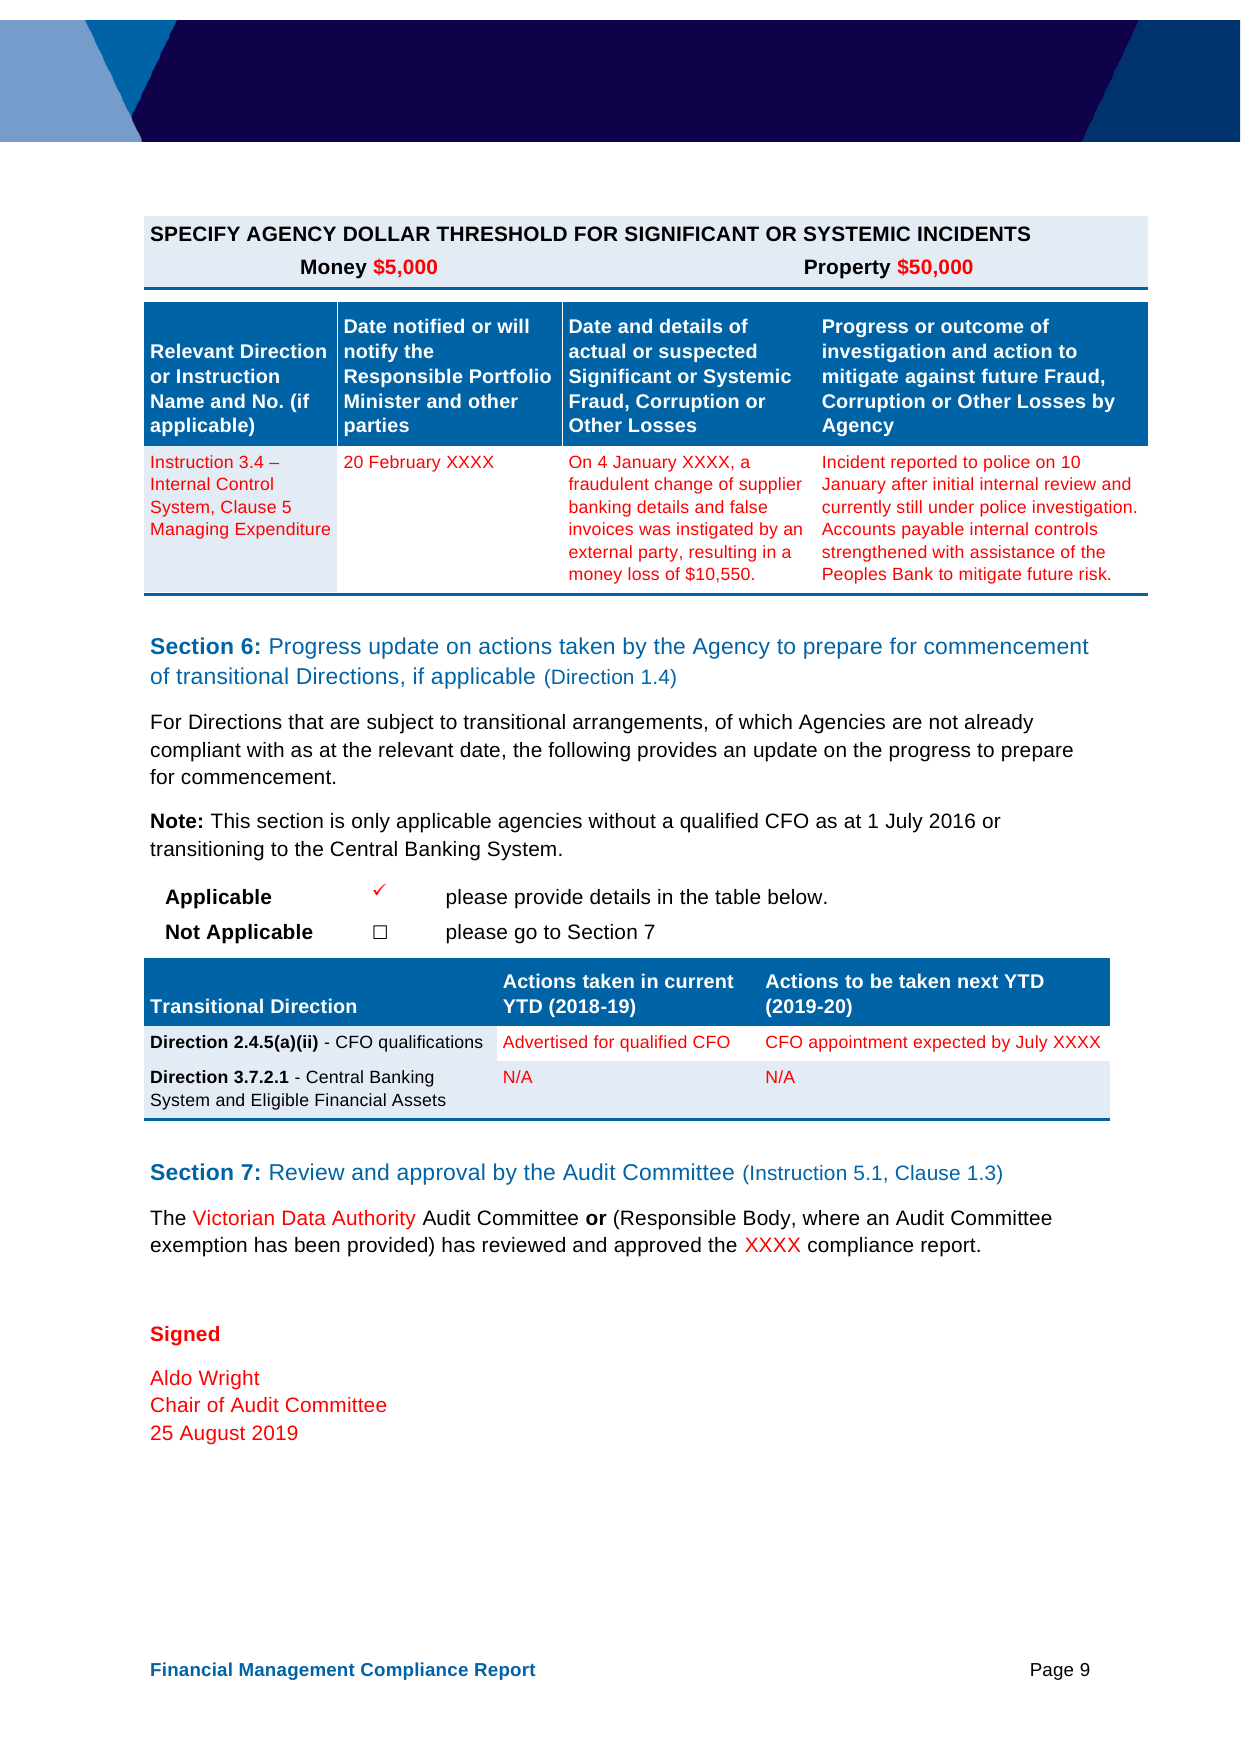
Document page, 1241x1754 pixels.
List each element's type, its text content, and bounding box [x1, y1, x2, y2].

table_cell Not Applicable [165, 909, 372, 945]
table_cell please go to Section 7 [445, 909, 1110, 945]
table_cell CFO appointment expected by July XXXX [759, 1026, 1110, 1061]
text Aldo Wright Chair of Audit Committee 25 August 2019 [150, 1366, 1090, 1445]
table_cell Direction 3.7.2.1 - Central Banking System and Eligible Financial Assets [144, 1061, 497, 1118]
subtitle Section 6: Progress update on actions taken by the Agency to prepare for commencement of transitional Directions, if applicable (Direction 1.4) [150, 633, 1090, 689]
text For Directions that are subject to transitional arrangements, of which Agencies are not already compliant with as at the relevant date, the following provides an update on the progress to prepare for commencement. [150, 710, 1090, 789]
table_header Applicable [165, 875, 372, 909]
table_cell N/A [759, 1061, 1110, 1118]
table_header Transitional Direction [144, 958, 497, 1026]
subtitle Section 7: Review and approval by the Audit Committee (Instruction 5.1, Clause 1.3) [150, 1159, 1090, 1185]
table_cell N/A [497, 1061, 759, 1118]
text Signed [150, 1322, 1090, 1346]
table_header Progress or outcome of investigation and action to mitigate against future Fraud, Corruption or Other Losses by Agency [816, 302, 1148, 446]
table_header Date notified or will notify the Responsible Portfolio Minister and other parties [338, 302, 562, 446]
table_cell [372, 909, 445, 945]
text The Victorian Data Authority Audit Committee or (Responsible Body, where an Audit Committee exemption has been provided) has reviewed and approved the XXXX compliance report. [150, 1206, 1090, 1257]
table_header Relevant Direction or Instruction Name and No. (if applicable) [144, 302, 337, 446]
table_header Date and details of actual or suspected Significant or Systemic Fraud, Corruption or Other Losses [563, 302, 816, 446]
table_cell Advertised for qualified CFO [497, 1026, 759, 1061]
table_header please provide details in the table below. [445, 875, 1110, 909]
picture [0, 20, 1241, 142]
table_cell Direction 2.4.5(a)(ii) - CFO qualifications [144, 1026, 497, 1061]
table_cell Instruction 3.4 – Internal Control System, Clause 5 Managing Expenditure [144, 446, 337, 592]
table_cell 20 February XXXX [338, 446, 562, 592]
text Note: This section is only applicable agencies without a qualified CFO as at 1 July 2016 or transitioning to the Central Banking System. [150, 809, 1090, 861]
table_cell On 4 January XXXX, a fraudulent change of supplier banking details and false invoices was instigated by an external party, resulting in a money loss of $10,550. [563, 446, 816, 592]
table_header Actions taken in current YTD (2018-19) [497, 958, 759, 1026]
table_cell Incident reported to police on 10 January after initial internal review and currently still under police investigation. Accounts payable internal controls strengthened with assistance of the Peoples Bank to mitigate future risk. [816, 446, 1148, 592]
table_header SPECIFY AGENCY DOLLAR THRESHOLD FOR SIGNIFICANT OR SYSTEMIC INCIDENTS Money $5,000 Property $50,000 [144, 216, 1148, 287]
table_header Actions to be taken next YTD (2019-20) [759, 958, 1110, 1026]
table_header [372, 875, 445, 909]
